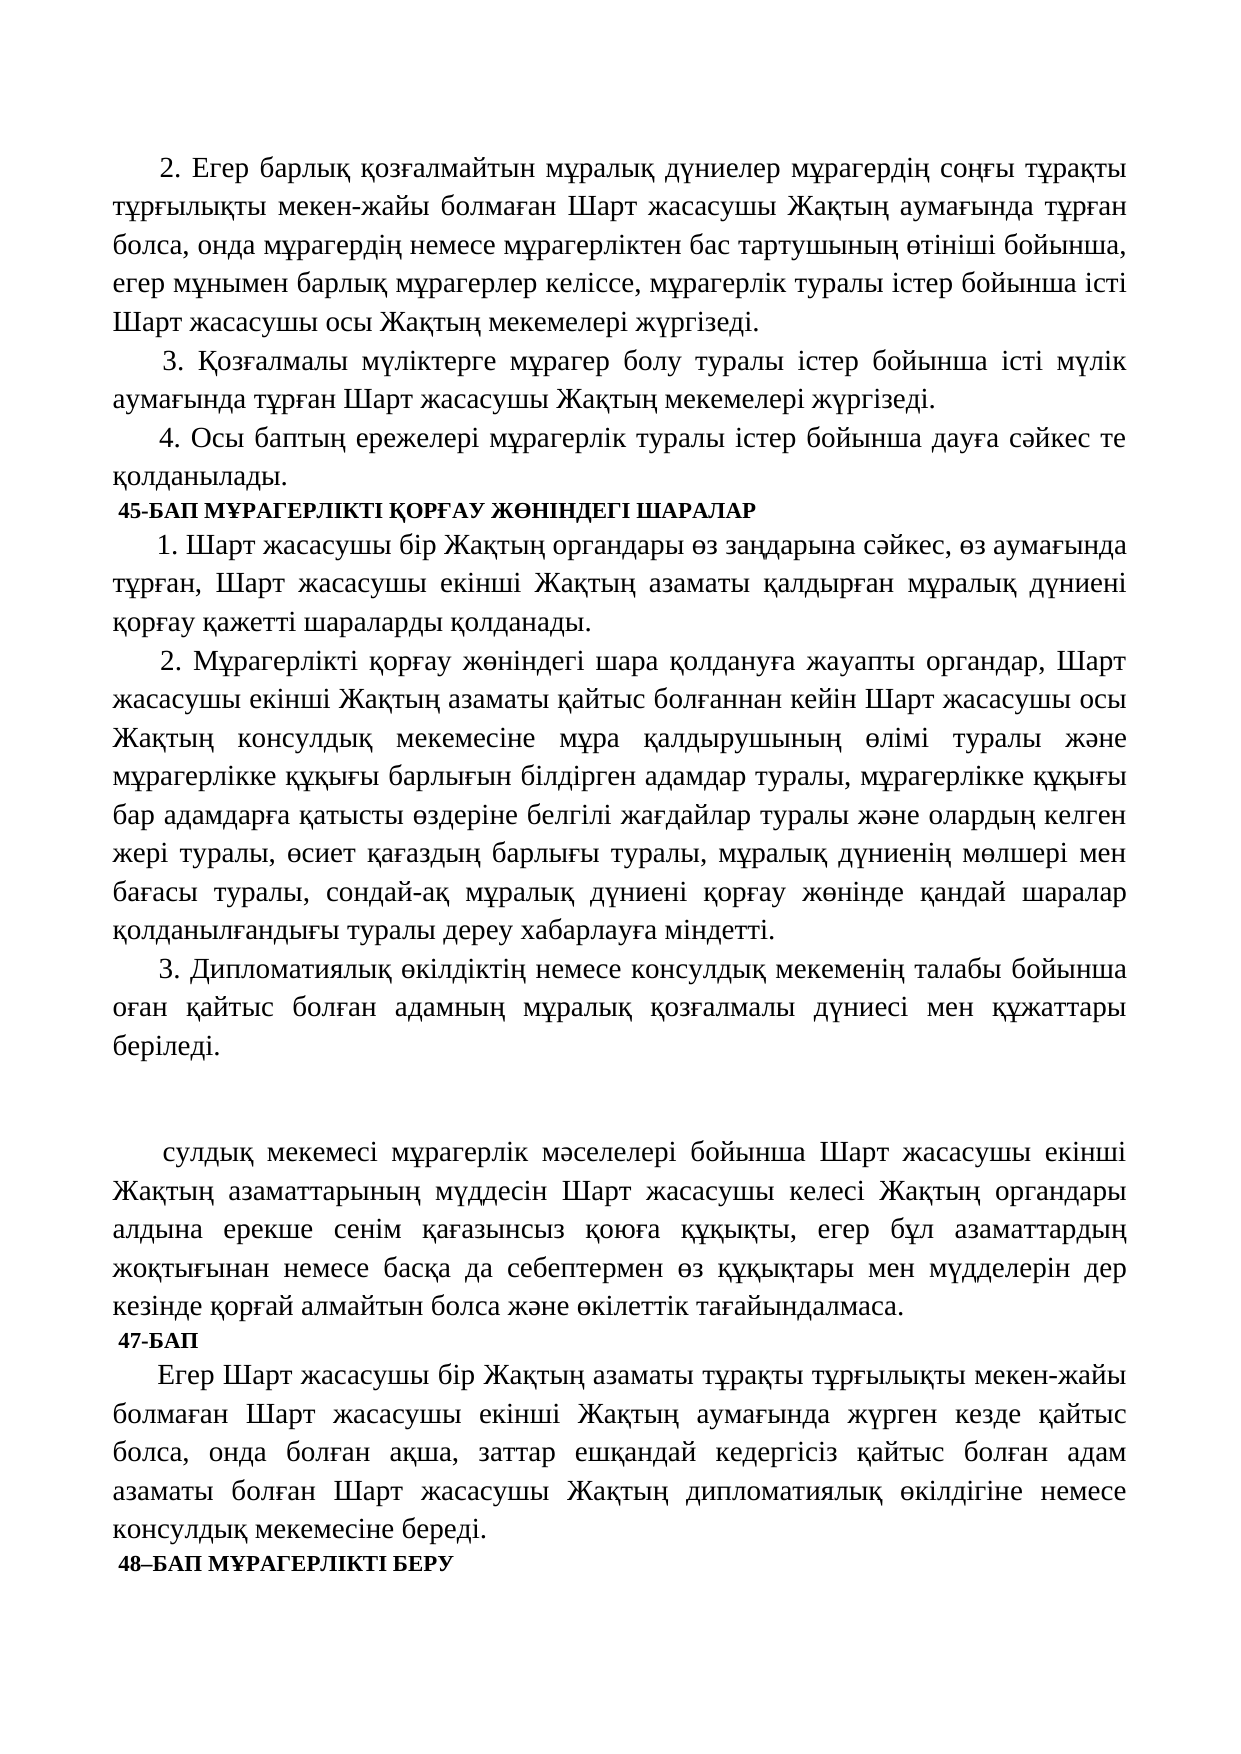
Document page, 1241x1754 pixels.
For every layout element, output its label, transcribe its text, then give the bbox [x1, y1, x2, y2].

text Егер Шарт жасасушы бір Жақтың азаматы тұрақты тұрғылықты мекен-жайы болмаған Шарт жасасушы екінші Жақтың аумағында жүрген кезде қайтыс болса, онда болған ақша, заттар ешқандай кедергісіз қайтыс болған адам азаматы болған Шарт жасасушы Жақтың дипломатиялық өкілдігіне немесе консулдық мекемесіне береді. [112, 1357, 1128, 1545]
text 47-БАП [112, 1327, 1128, 1353]
text 4. Осы баптың ережелері мұрагерлік туралы істер бойынша дауға сәйкес те қолданылады. [112, 420, 1128, 492]
text сулдық мекемесі мұрагерлік мәселелері бойынша Шарт жасасушы екінші Жақтың азаматтарының мүддесін Шарт жасасушы келесі Жақтың органдары алдына ерекше сенім қағазынсыз қоюға құқықты, егер бұл азаматтардың жоқтығынан немесе басқа да себептермен өз құқықтары мен мүдделерін дер кезінде қорғай алмайтын болса және өкілеттік тағайындалмаса. [112, 1134, 1128, 1322]
text 45-БАП МҰРАГЕРЛІКТІ ҚОРҒАУ ЖӨНІНДЕГІ ШАРАЛАР [112, 497, 1128, 523]
text 48–БАП МҰРАГЕРЛІКТІ БЕРУ [112, 1550, 1128, 1576]
text 3. Дипломатиялық өкілдіктің немесе консулдық мекеменің талабы бойынша оған қайтыс болған адамның мұралық қозғалмалы дүниесі мен құжаттары беріледі. [112, 951, 1128, 1062]
text 3. Қозғалмалы мүліктерге мұрагер болу туралы істер бойынша істі мүлік аумағында тұрған Шарт жасасушы Жақтың мекемелері жүргізеді. [112, 343, 1128, 415]
text 2. Мұрагерлікті қорғау жөніндегі шара қолдануға жауапты органдар, Шарт жасасушы екінші Жақтың азаматы қайтыс болғаннан кейін Шарт жасасушы осы Жақтың консулдық мекемесіне мұра қалдырушының өлімі туралы және мұрагерлікке құқығы барлығын білдірген адамдар туралы, мұрагерлікке құқығы бар адамдарға қатысты өздеріне белгілі жағдайлар туралы және олардың келген жері туралы, өсиет қағаздың барлығы туралы, мұралық дүниенің мөлшері мен бағасы туралы, сондай-ақ мұралық дүниені қорғау жөнінде қандай шаралар қолданылғандығы туралы дереу хабарлауға міндетті. [112, 643, 1128, 946]
text 1. Шарт жасасушы бір Жақтың органдары өз заңдарына сәйкес, өз аумағында тұрған, Шарт жасасушы екінші Жақтың азаматы қалдырған мұралық дүниені қорғау қажетті шараларды қолданады. [112, 527, 1128, 638]
text 2. Егер барлық қозғалмайтын мұралық дүниелер мұрагердің соңғы тұрақты тұрғылықты мекен-жайы болмаған Шарт жасасушы Жақтың аумағында тұрған болса, онда мұрагердің немесе мұрагерліктен бас тартушының өтініші бойынша, егер мұнымен барлық мұрагерлер келіссе, мұрагерлік туралы істер бойынша істі Шарт жасасушы осы Жақтың мекемелері жүргізеді. [112, 150, 1128, 338]
